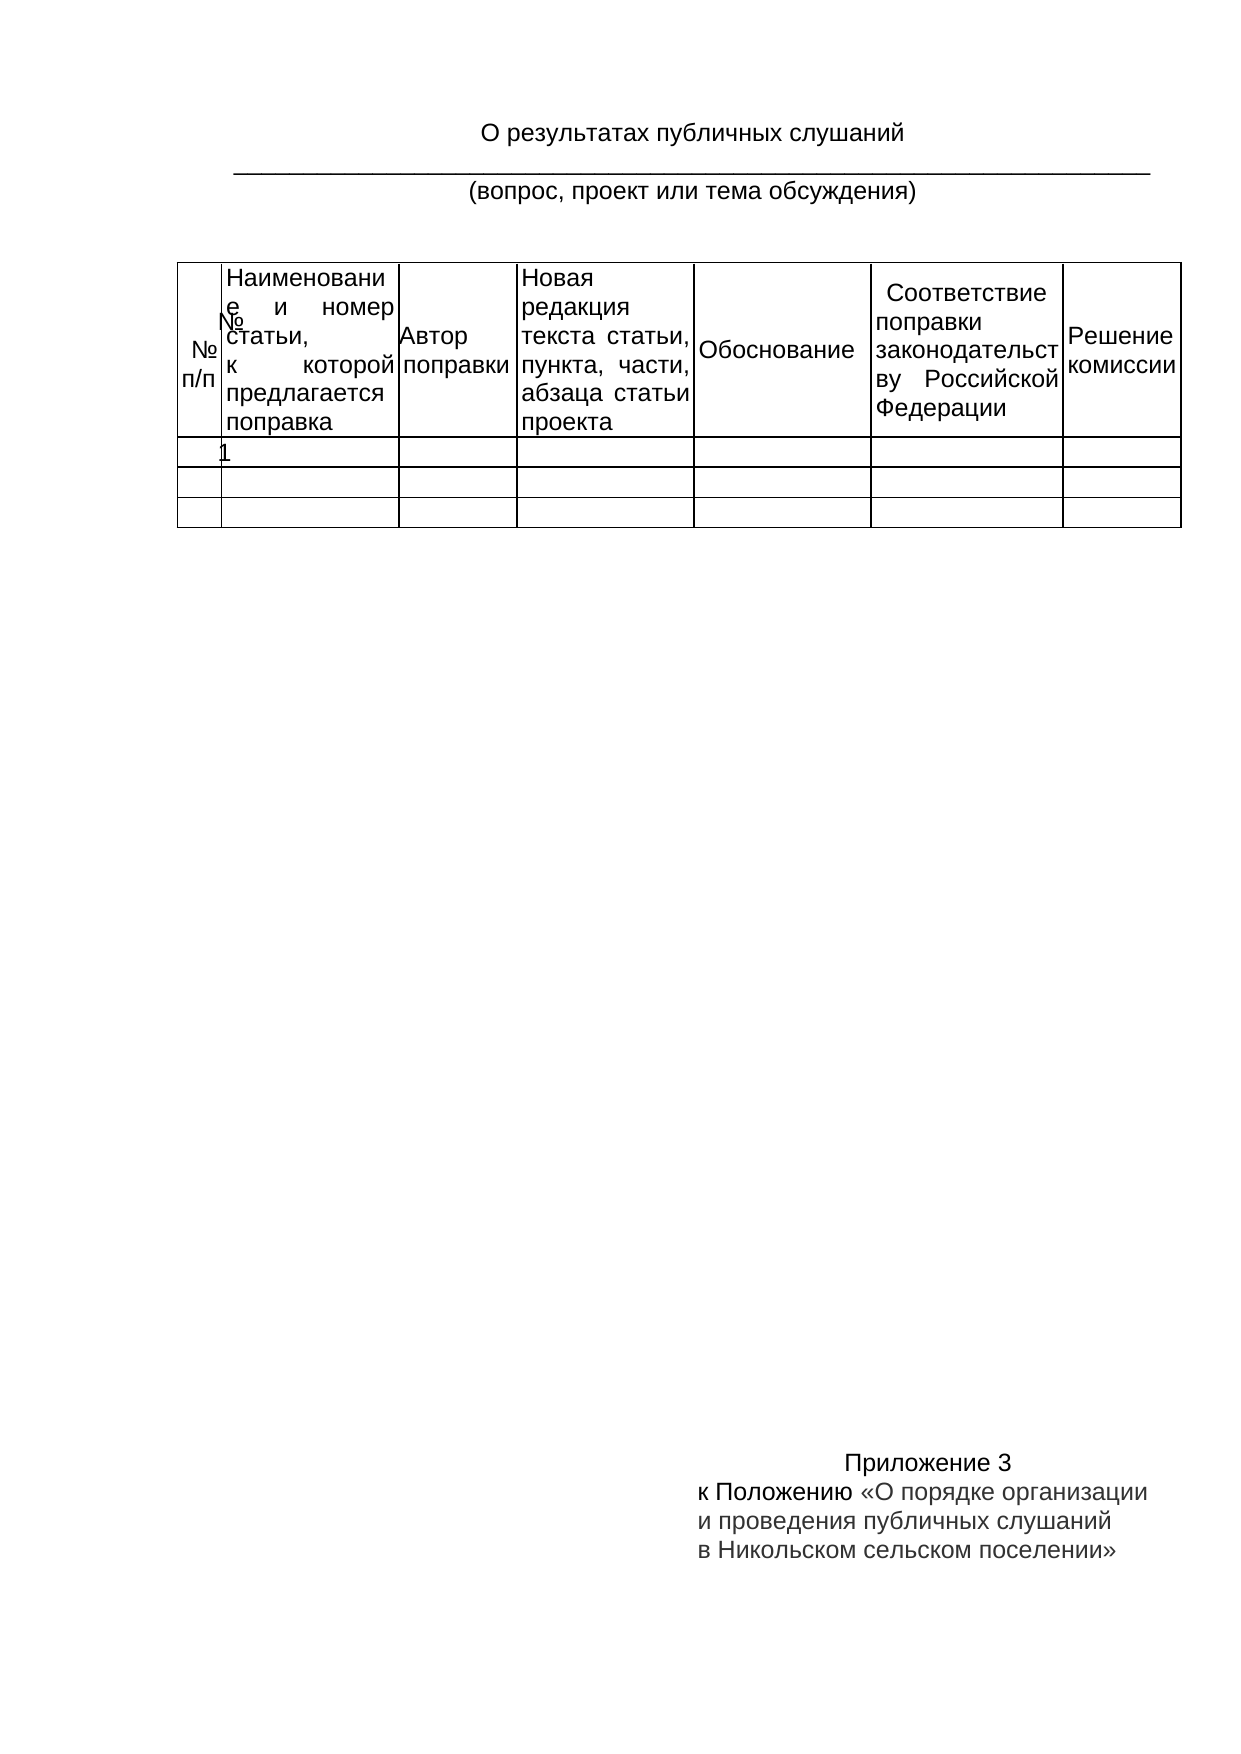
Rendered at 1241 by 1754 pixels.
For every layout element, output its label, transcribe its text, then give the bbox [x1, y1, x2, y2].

text к Положению «О порядке организации [177, 1477, 1152, 1506]
text и проведения публичных слушаний [177, 1506, 1152, 1535]
table_cell [1064, 438, 1180, 466]
table_cell [222, 498, 398, 527]
table_cell [400, 438, 516, 466]
table_cell [1064, 498, 1180, 527]
table_header Решение комиссии [1064, 263, 1180, 436]
table_cell [222, 468, 398, 497]
table_cell [1064, 468, 1180, 497]
table_cell 1 [178, 438, 221, 466]
text Приложение 3 [177, 1448, 1152, 1477]
table_header Соответствие поправки законодательству Российской Федерации [872, 263, 1063, 436]
text __________________________________________________________________ [177, 147, 1152, 176]
text О результатах публичных слушаний [177, 118, 1152, 147]
table_cell [178, 468, 221, 497]
table_cell [695, 438, 870, 466]
table_cell [872, 498, 1062, 527]
table_cell [400, 498, 516, 527]
table_cell [872, 438, 1062, 466]
table_cell [518, 498, 693, 527]
text (вопрос, проект или тема обсуждения) [177, 176, 1152, 204]
table_cell [518, 468, 693, 497]
table_header Автор поправки [400, 263, 517, 436]
table_cell [872, 468, 1062, 497]
text в Никольском сельском поселении» [177, 1535, 1152, 1563]
table_cell [222, 438, 398, 466]
table_cell [695, 468, 870, 497]
table_header № №п/п [178, 263, 221, 436]
table_header Обоснование [695, 263, 871, 436]
table_cell [400, 468, 516, 497]
table_header Новая редакция текста статьи, пункта, части, абзаца статьи проекта [518, 263, 694, 436]
table_header Наименование и номер статьи, к которой предлагается поправка [222, 263, 399, 436]
table_cell [178, 498, 221, 527]
table_cell [518, 438, 693, 466]
table_cell [695, 498, 870, 527]
